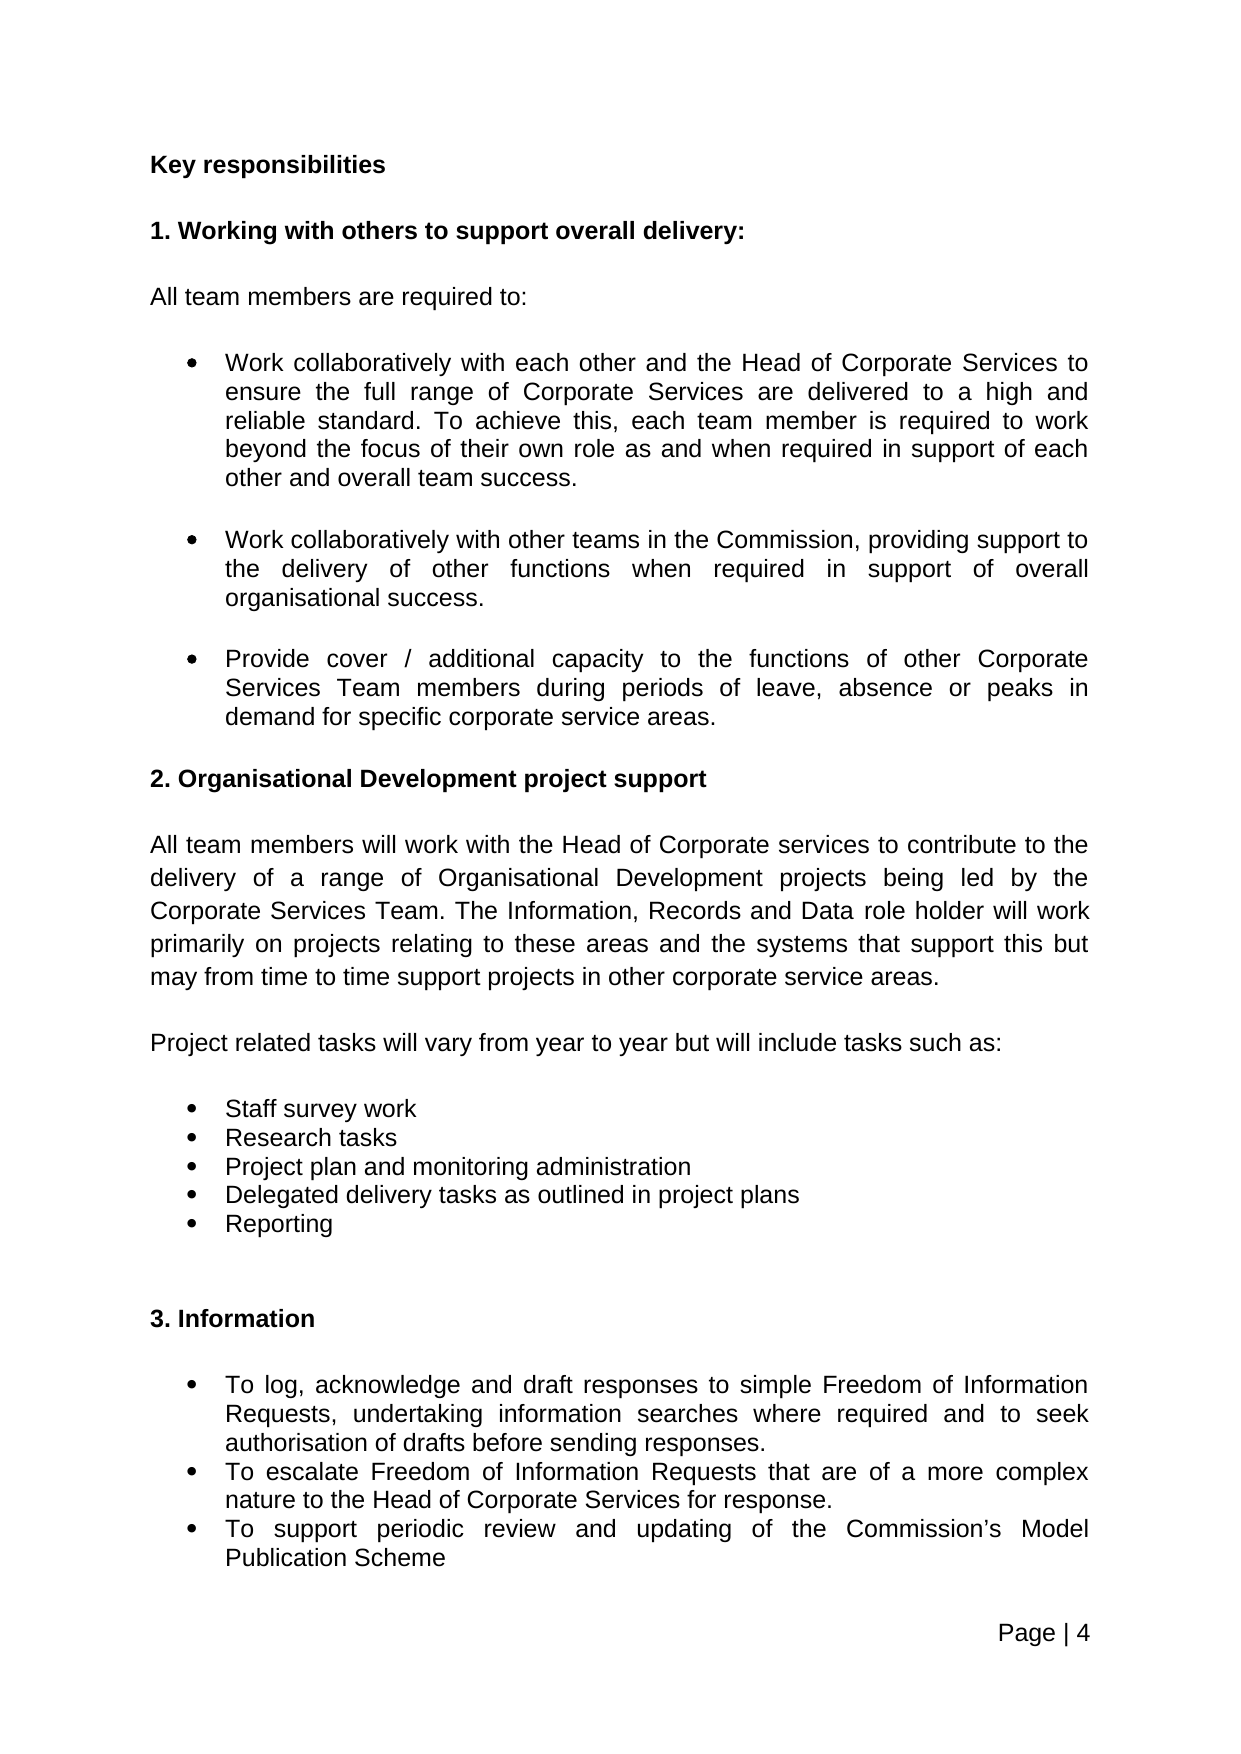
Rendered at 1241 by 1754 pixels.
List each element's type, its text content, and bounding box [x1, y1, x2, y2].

list To support periodic review and updating of the Commission’s Model Publication Scheme [187, 1514, 1090, 1572]
list Work collaboratively with other teams in the Commission, providing support to the delivery of other functions when required in support of overall organisational success. [187, 525, 1090, 611]
text 2. Organisational Development project support [150, 764, 1090, 792]
list To escalate Freedom of Information Requests that are of a more complex nature to the Head of Corporate Services for response. [187, 1457, 1090, 1514]
list Research tasks [187, 1123, 1090, 1152]
list Delegated delivery tasks as outlined in project plans [187, 1181, 1090, 1209]
text All team members are required to: [150, 282, 1090, 311]
text Project related tasks will vary from year to year but will include tasks such as: [150, 1028, 1090, 1057]
text 1. Working with others to support overall delivery: [150, 216, 1090, 245]
subtitle Key responsibilities [150, 150, 1090, 179]
list Reporting [187, 1209, 1090, 1238]
list Project plan and monitoring administration [187, 1152, 1090, 1181]
text All team members will work with the Head of Corporate services to contribute to the delivery of a range of Organisational Development projects being led by the Corporate Services Team. The Information, Records and Data role holder will work primarily on projects relating to these areas and the systems that support this but may from time to time support projects in other corporate service areas. [150, 830, 1090, 991]
text 3. Information [150, 1304, 1090, 1333]
list Work collaboratively with each other and the Head of Corporate Services to ensure the full range of Corporate Services are delivered to a high and reliable standard. To achieve this, each team member is required to work beyond the focus of their own role as and when required in support of each other and overall team success. [187, 348, 1090, 492]
list To log, acknowledge and draft responses to simple Freedom of Information Requests, undertaking information searches where required and to seek authorisation of drafts before sending responses. [187, 1370, 1090, 1457]
list Provide cover / additional capacity to the functions of other Corporate Services Team members during periods of leave, absence or peaks in demand for specific corporate service areas. [187, 644, 1090, 731]
list Staff survey work [187, 1094, 1090, 1123]
